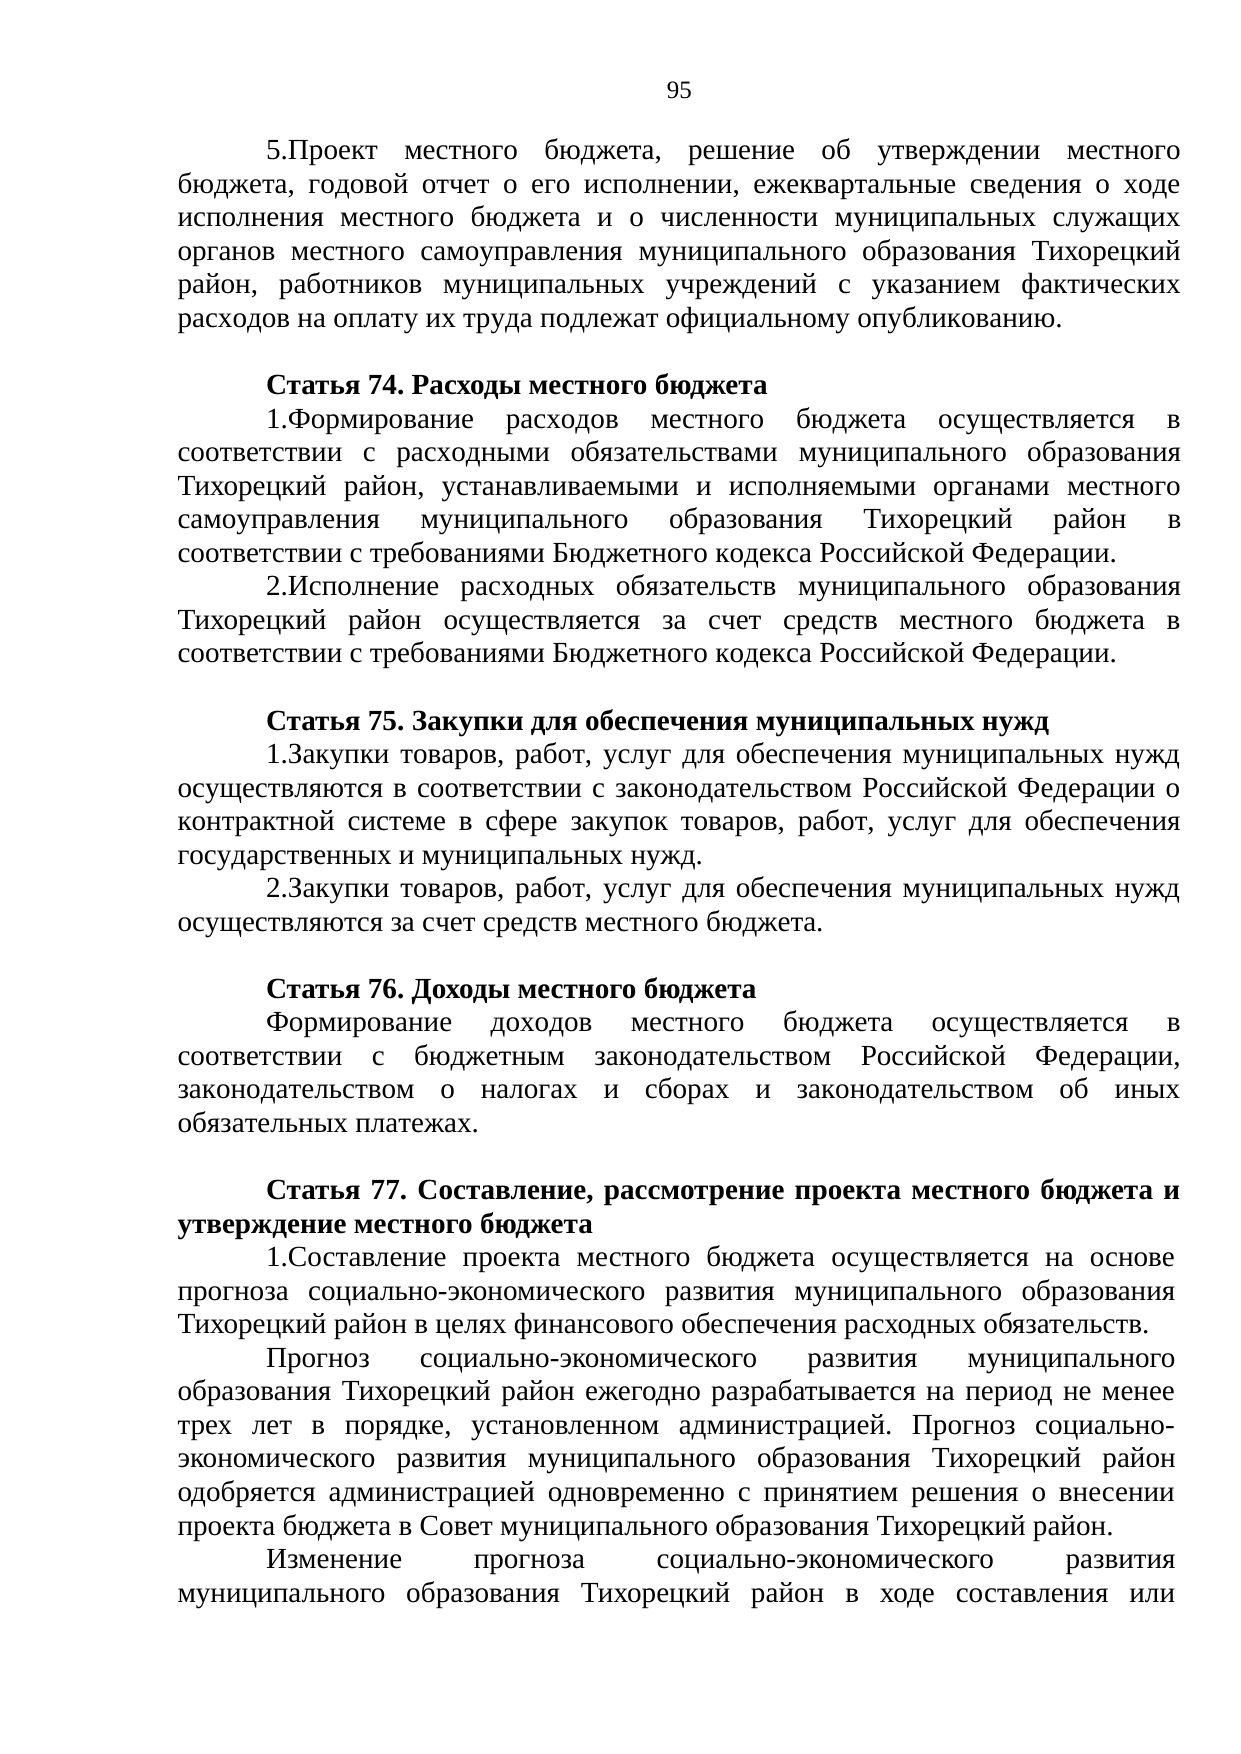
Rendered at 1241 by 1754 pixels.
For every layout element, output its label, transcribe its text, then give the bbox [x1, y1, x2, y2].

text Статья 75. Закупки для обеспечения муниципальных нужд [177, 703, 1181, 736]
subtitle Статья 74. Расходы местного бюджета [177, 367, 1181, 401]
text 2.Закупки товаров, работ, услуг для обеспечения муниципальных нужд осуществляются за счет средств местного бюджета. [177, 870, 1181, 937]
text 1.Формирование расходов местного бюджета осуществляется в соответствии с расходными обязательствами муниципального образования Тихорецкий район, устанавливаемыми и исполняемыми органами местного самоуправления муниципального образования Тихорецкий район в соответствии с требованиями Бюджетного кодекса Российской Федерации. [177, 401, 1181, 568]
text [177, 1541, 1176, 1608]
text Прогноз социально-экономического развития муниципального образования Тихорецкий район ежегодно разрабатывается на период не менее трех лет в порядке, установленном администрацией. Прогноз социально-экономического развития муниципального образования Тихорецкий район одобряется администрацией одновременно с принятием решения о внесении проекта бюджета в Совет муниципального образования Тихорецкий район. [177, 1340, 1176, 1541]
text 5.Проект местного бюджета, решение об утверждении местного бюджета, годовой отчет о его исполнении, ежеквартальные сведения о ходе исполнения местного бюджета и о численности муниципальных служащих органов местного самоуправления муниципального образования Тихорецкий район, работников муниципальных учреждений с указанием фактических расходов на оплату их труда подлежат официальному опубликованию. [177, 132, 1181, 334]
text Формирование доходов местного бюджета осуществляется в соответствии с бюджетным законодательством Российской Федерации, законодательством о налогах и сборах и законодательством об иных обязательных платежах. [177, 1004, 1181, 1139]
text 1.Закупки товаров, работ, услуг для обеспечения муниципальных нужд осуществляются в соответствии с законодательством Российской Федерации о контрактной системе в сфере закупок товаров, работ, услуг для обеспечения государственных и муниципальных нужд. [177, 736, 1181, 870]
subtitle Статья 77. Составление, рассмотрение проекта местного бюджета и утверждение местного бюджета [177, 1172, 1181, 1239]
text 1.Составление проекта местного бюджета осуществляется на основе прогноза социально-экономического развития муниципального образования Тихорецкий район в целях финансового обеспечения расходных обязательств. [177, 1239, 1176, 1340]
text 2.Исполнение расходных обязательств муниципального образования Тихорецкий район осуществляется за счет средств местного бюджета в соответствии с требованиями Бюджетного кодекса Российской Федерации. [177, 568, 1181, 669]
text Статья 76. Доходы местного бюджета [177, 971, 1181, 1004]
